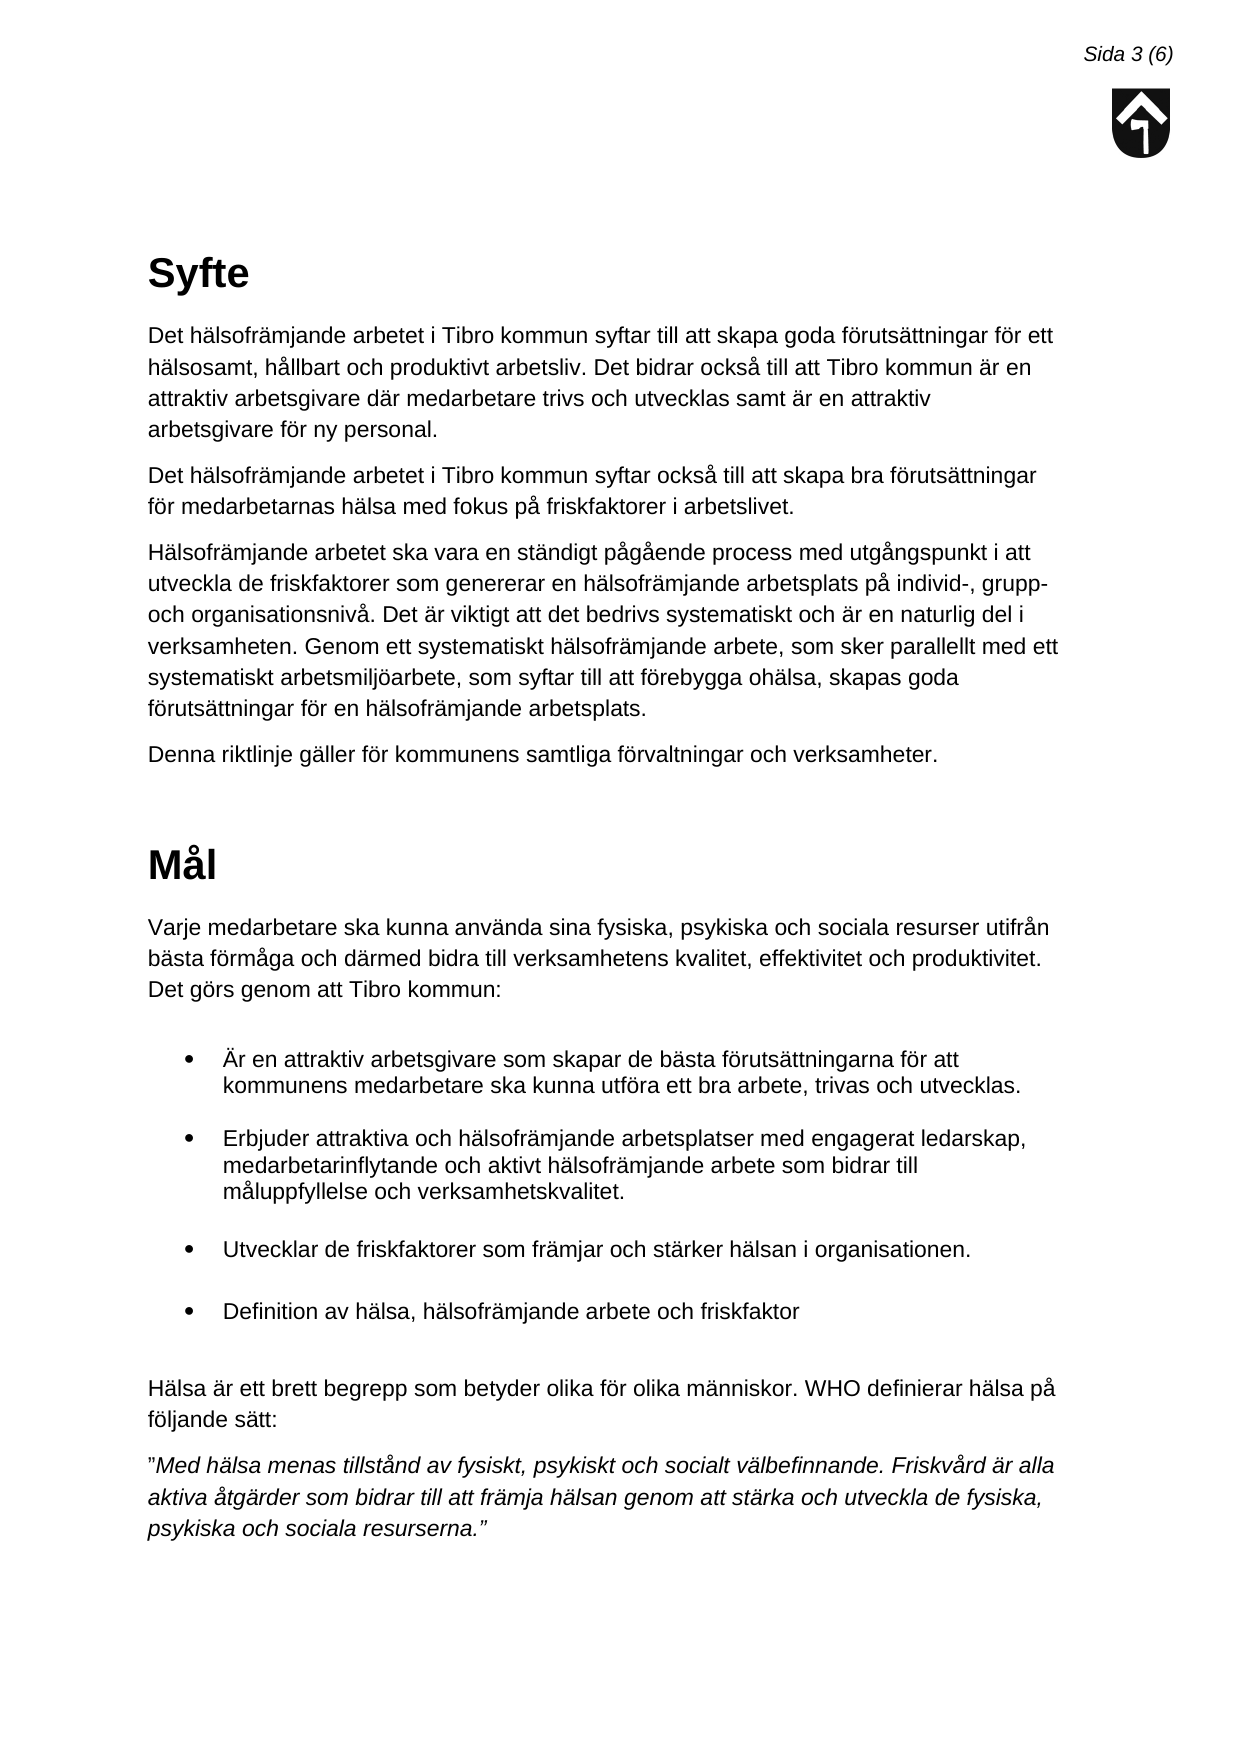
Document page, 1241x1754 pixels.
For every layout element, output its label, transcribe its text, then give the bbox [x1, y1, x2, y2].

list Erbjuder attraktiva och hälsofrämjande arbetsplatser med engagerat ledarskap, medarbetarinflytande och aktivt hälsofrämjande arbete som bidrar till måluppfyllelse och verksamhetskvalitet. [185, 1125, 1063, 1204]
text Denna riktlinje gäller för kommunens samtliga förvaltningar och verksamheter. [148, 736, 1063, 767]
picture [1106, 82, 1176, 164]
text Varje medarbetare ska kunna använda sina fysiska, psykiska och sociala resurser utifrån bästa förmåga och därmed bidra till verksamhetens kvalitet, effektivitet och produktivitet. Det görs genom att Tibro kommun: [148, 909, 1063, 1003]
text ”Med hälsa menas tillstånd av fysiskt, psykiskt och socialt välbefinnande. Friskvård är alla aktiva åtgärder som bidrar till att främja hälsan genom att stärka och utveckla de fysiska, psykiska och sociala resurserna.” [148, 1447, 1063, 1541]
text Det hälsofrämjande arbetet i Tibro kommun syftar också till att skapa bra förutsättningar för medarbetarnas hälsa med fokus på friskfaktorer i arbetslivet. [148, 457, 1063, 519]
list Utvecklar de friskfaktorer som främjar och stärker hälsan i organisationen. [185, 1231, 1063, 1262]
text Det hälsofrämjande arbetet i Tibro kommun syftar till att skapa goda förutsättningar för ett hälsosamt, hållbart och produktivt arbetsliv. Det bidrar också till att Tibro kommun är en attraktiv arbetsgivare där medarbetare trivs och utvecklas samt är en attraktiv arbetsgivare för ny personal. [148, 317, 1063, 442]
text Hälsofrämjande arbetet ska vara en ständigt pågående process med utgångspunkt i att utveckla de friskfaktorer som genererar en hälsofrämjande arbetsplats på individ-, grupp- och organisationsnivå. Det är viktigt att det bedrivs systematiskt och är en naturlig del i verksamheten. Genom ett systematiskt hälsofrämjande arbete, som sker parallellt med ett systematiskt arbetsmiljöarbete, som syftar till att förebygga ohälsa, skapas goda förutsättningar för en hälsofrämjande arbetsplats. [148, 534, 1063, 722]
list Definition av hälsa, hälsofrämjande arbete och friskfaktor [185, 1293, 1063, 1324]
subtitle Mål [148, 838, 1063, 888]
text Hälsa är ett brett begrepp som betyder olika för olika människor. WHO definierar hälsa på följande sätt: [148, 1370, 1063, 1433]
subtitle Syfte [148, 247, 1063, 297]
list Är en attraktiv arbetsgivare som skapar de bästa förutsättningarna för att kommunens medarbetare ska kunna utföra ett bra arbete, trivas och utvecklas. [185, 1046, 1063, 1099]
